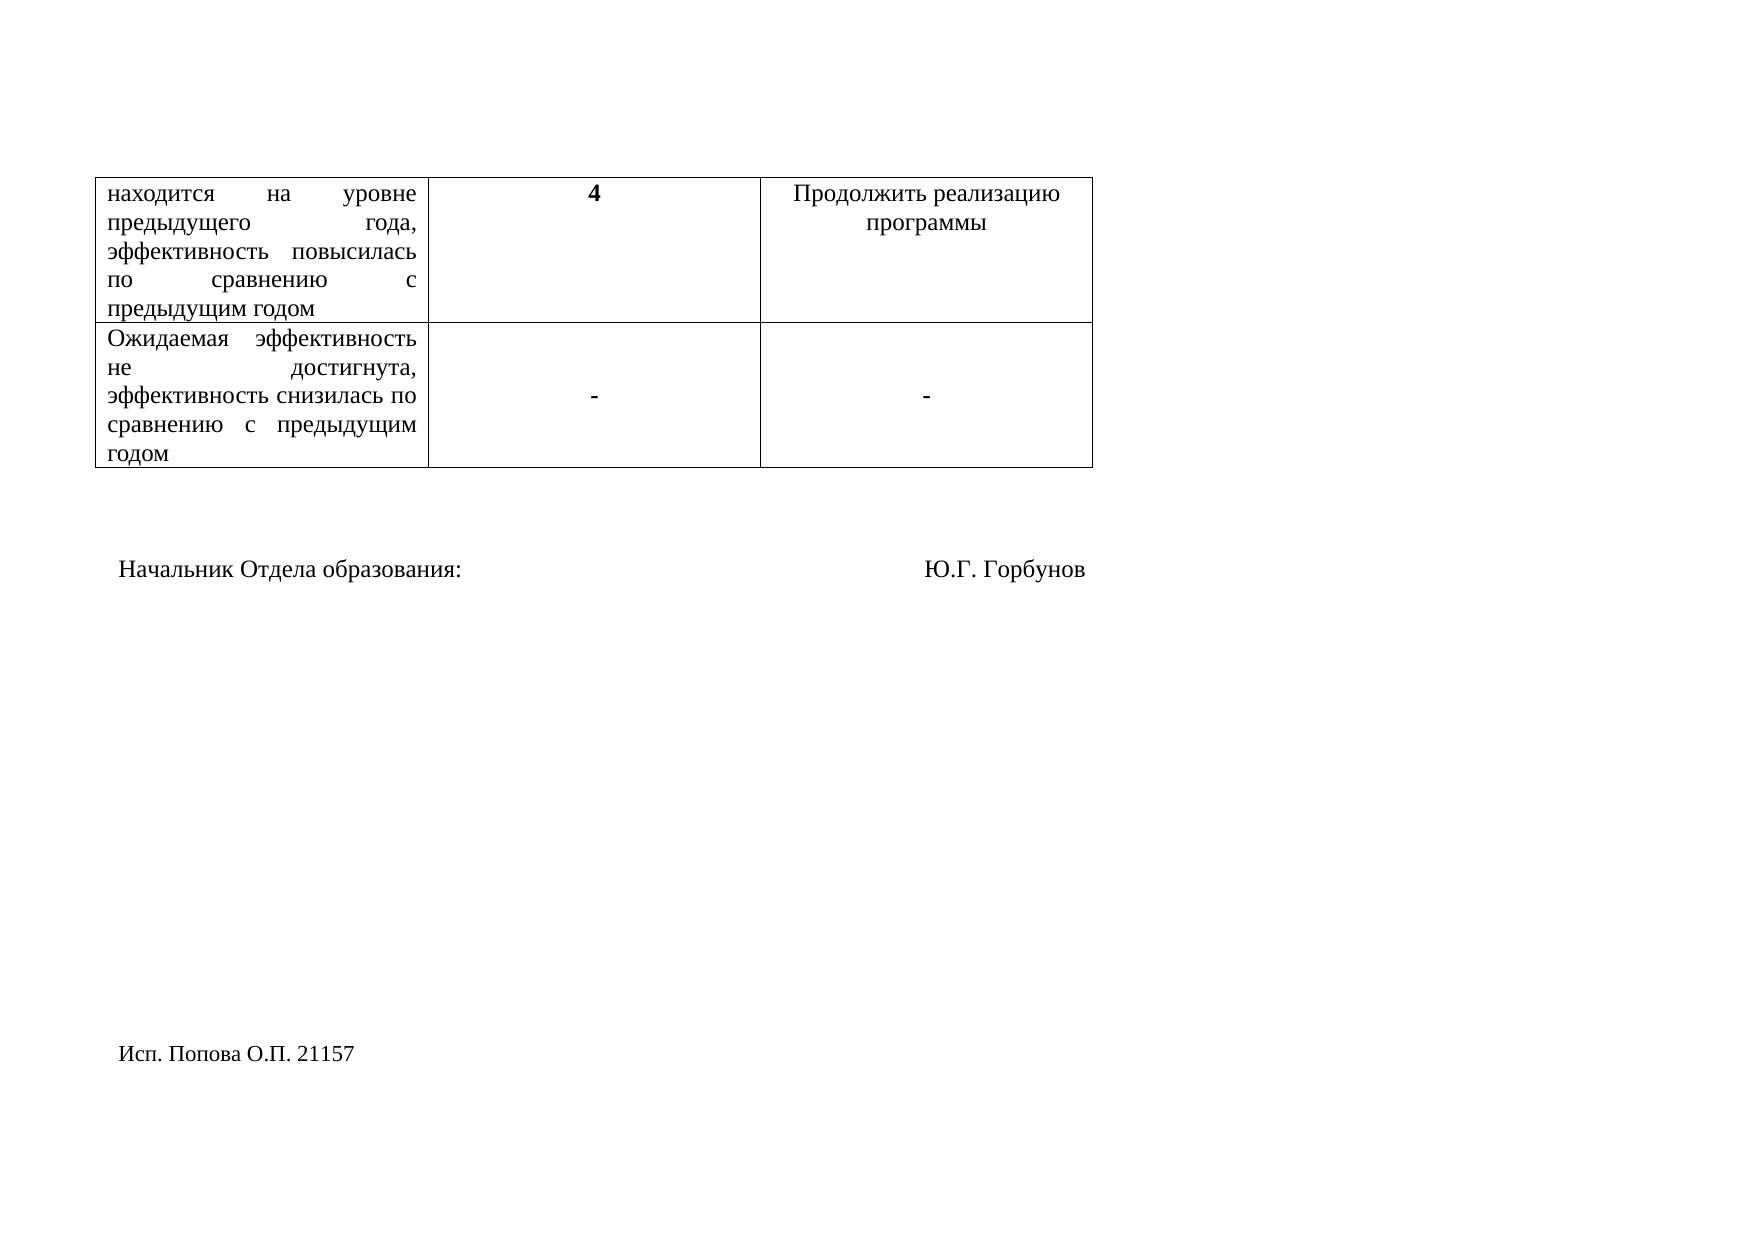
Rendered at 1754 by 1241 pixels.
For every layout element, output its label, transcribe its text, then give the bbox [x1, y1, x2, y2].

table_cell - [761, 323, 1092, 467]
table_cell 4 [429, 178, 760, 322]
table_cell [761, 178, 1092, 322]
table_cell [96, 178, 428, 322]
table_cell Ожидаемая эффективность не достигнута, эффективность снизилась по сравнению с предыдущим годом [96, 323, 428, 467]
table_cell - [429, 323, 760, 467]
text Начальник Отдела образования: Ю.Г. Горбунов [118, 554, 1636, 583]
text Исп. Попова О.П. 21157 [118, 1040, 1636, 1067]
